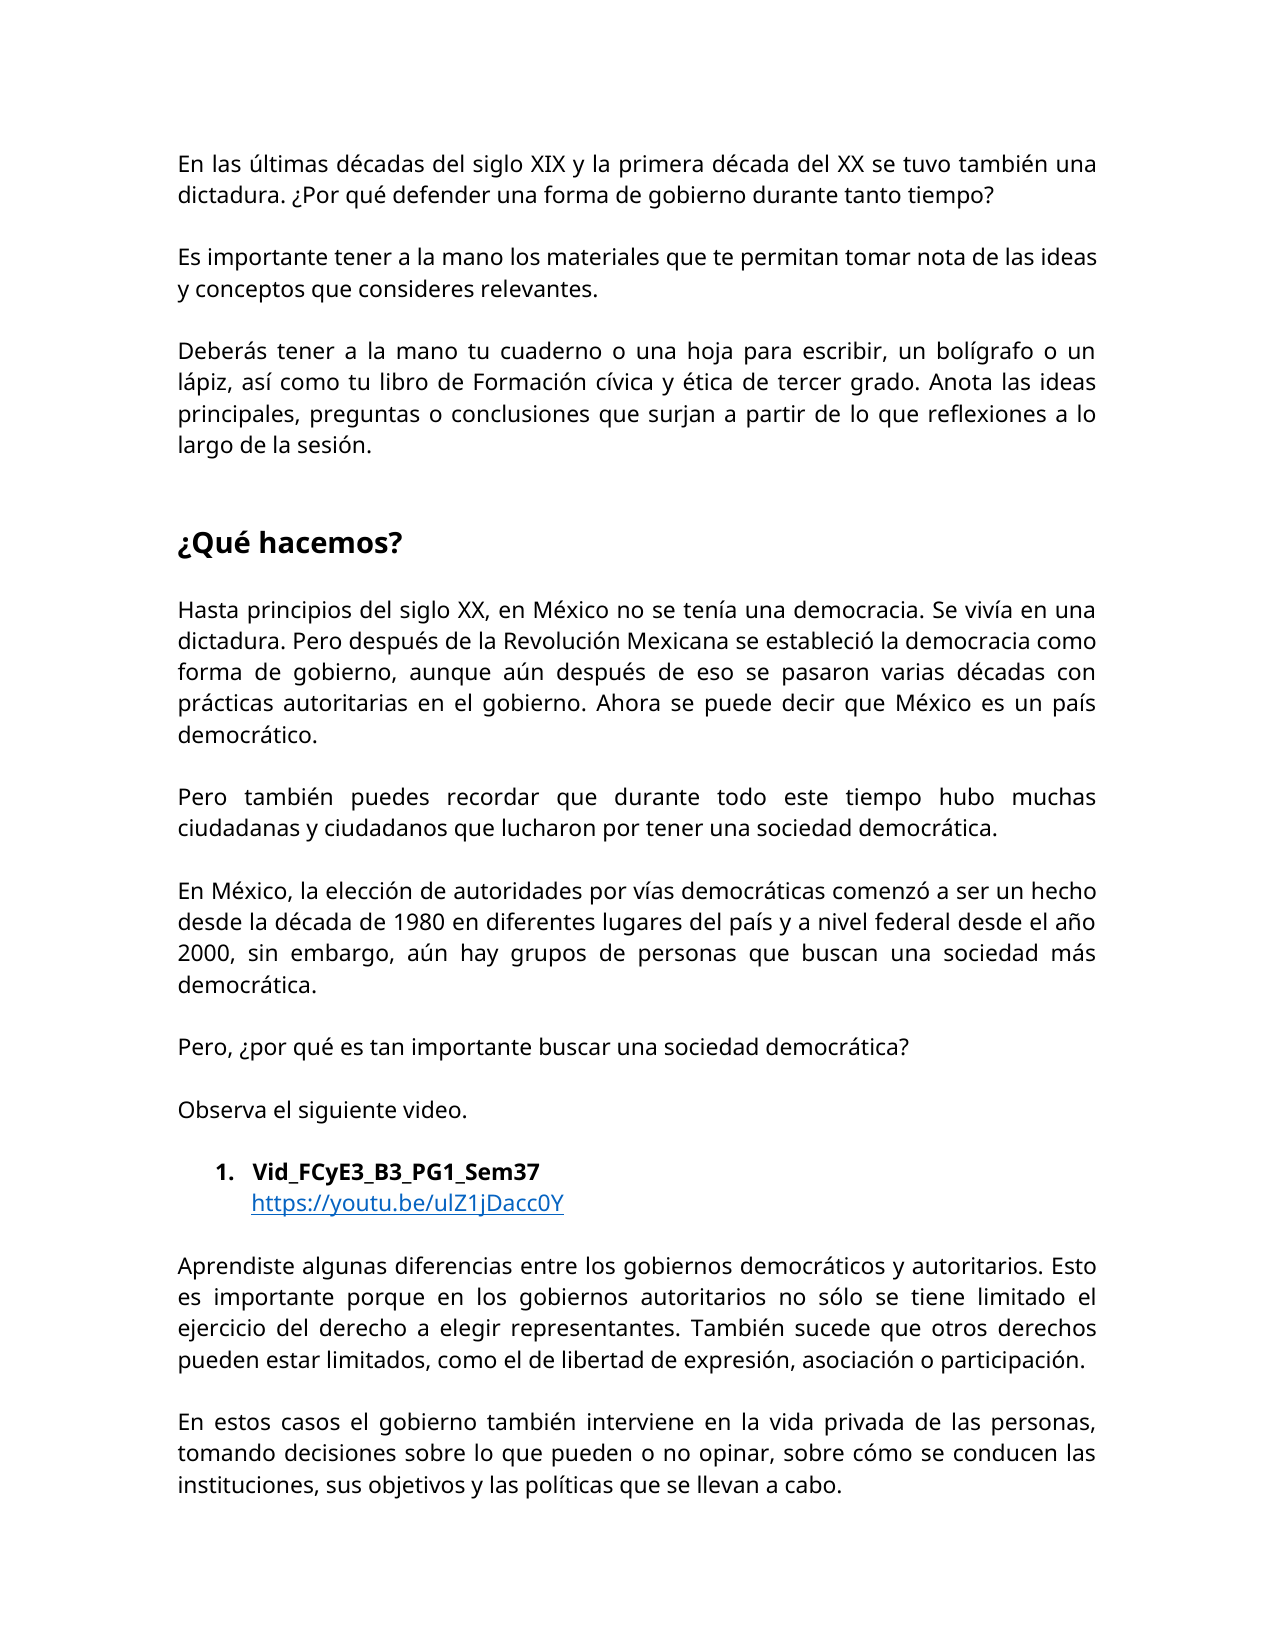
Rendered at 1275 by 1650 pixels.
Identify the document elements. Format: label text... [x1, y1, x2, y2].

text Deberás tener a la mano tu cuaderno o una hoja para escribir, un bolígrafo o un lápiz, así como tu libro de Formación cívica y ética de tercer grado. Anota las ideas principales, preguntas o conclusiones que surjan a partir de lo que reflexiones a lo largo de la sesión. [177, 335, 1098, 460]
text Aprendiste algunas diferencias entre los gobiernos democráticos y autoritarios. Esto es importante porque en los gobiernos autoritarios no sólo se tiene limitado el ejercicio del derecho a elegir representantes. También sucede que otros derechos pueden estar limitados, como el de libertad de expresión, asociación o participación. [177, 1250, 1098, 1375]
text Pero, ¿por qué es tan importante buscar una sociedad democrática? [177, 1031, 1098, 1062]
list Vid_FCyE3_B3_PG1_Sem37 [215, 1156, 1098, 1187]
text ¿Qué hacemos? [177, 523, 1098, 562]
text Hasta principios del siglo XX, en México no se tenía una democracia. Se vivía en una dictadura. Pero después de la Revolución Mexicana se estableció la democracia como forma de gobierno, aunque aún después de eso se pasaron varias décadas con prácticas autoritarias en el gobierno. Ahora se puede decir que México es un país democrático. [177, 593, 1098, 750]
text Pero también puedes recordar que durante todo este tiempo hubo muchas ciudadanas y ciudadanos que lucharon por tener una sociedad democrática. [177, 781, 1098, 843]
text https://youtu.be/ulZ1jDacc0Y [177, 1187, 1098, 1218]
text En estos casos el gobierno también interviene en la vida privada de las personas, tomando decisiones sobre lo que pueden o no opinar, sobre cómo se conducen las instituciones, sus objetivos y las políticas que se llevan a cabo. [177, 1406, 1098, 1500]
text En las últimas décadas del siglo XIX y la primera década del XX se tuvo también una dictadura. ¿Por qué defender una forma de gobierno durante tanto tiempo? [177, 148, 1098, 210]
text Observa el siguiente video. [177, 1093, 1098, 1125]
text Es importante tener a la mano los materiales que te permitan tomar nota de las ideas y conceptos que consideres relevantes. [177, 241, 1098, 304]
text En México, la elección de autoridades por vías democráticas comenzó a ser un hecho desde la década de 1980 en diferentes lugares del país y a nivel federal desde el año 2000, sin embargo, aún hay grupos de personas que buscan una sociedad más democrática. [177, 875, 1098, 1000]
